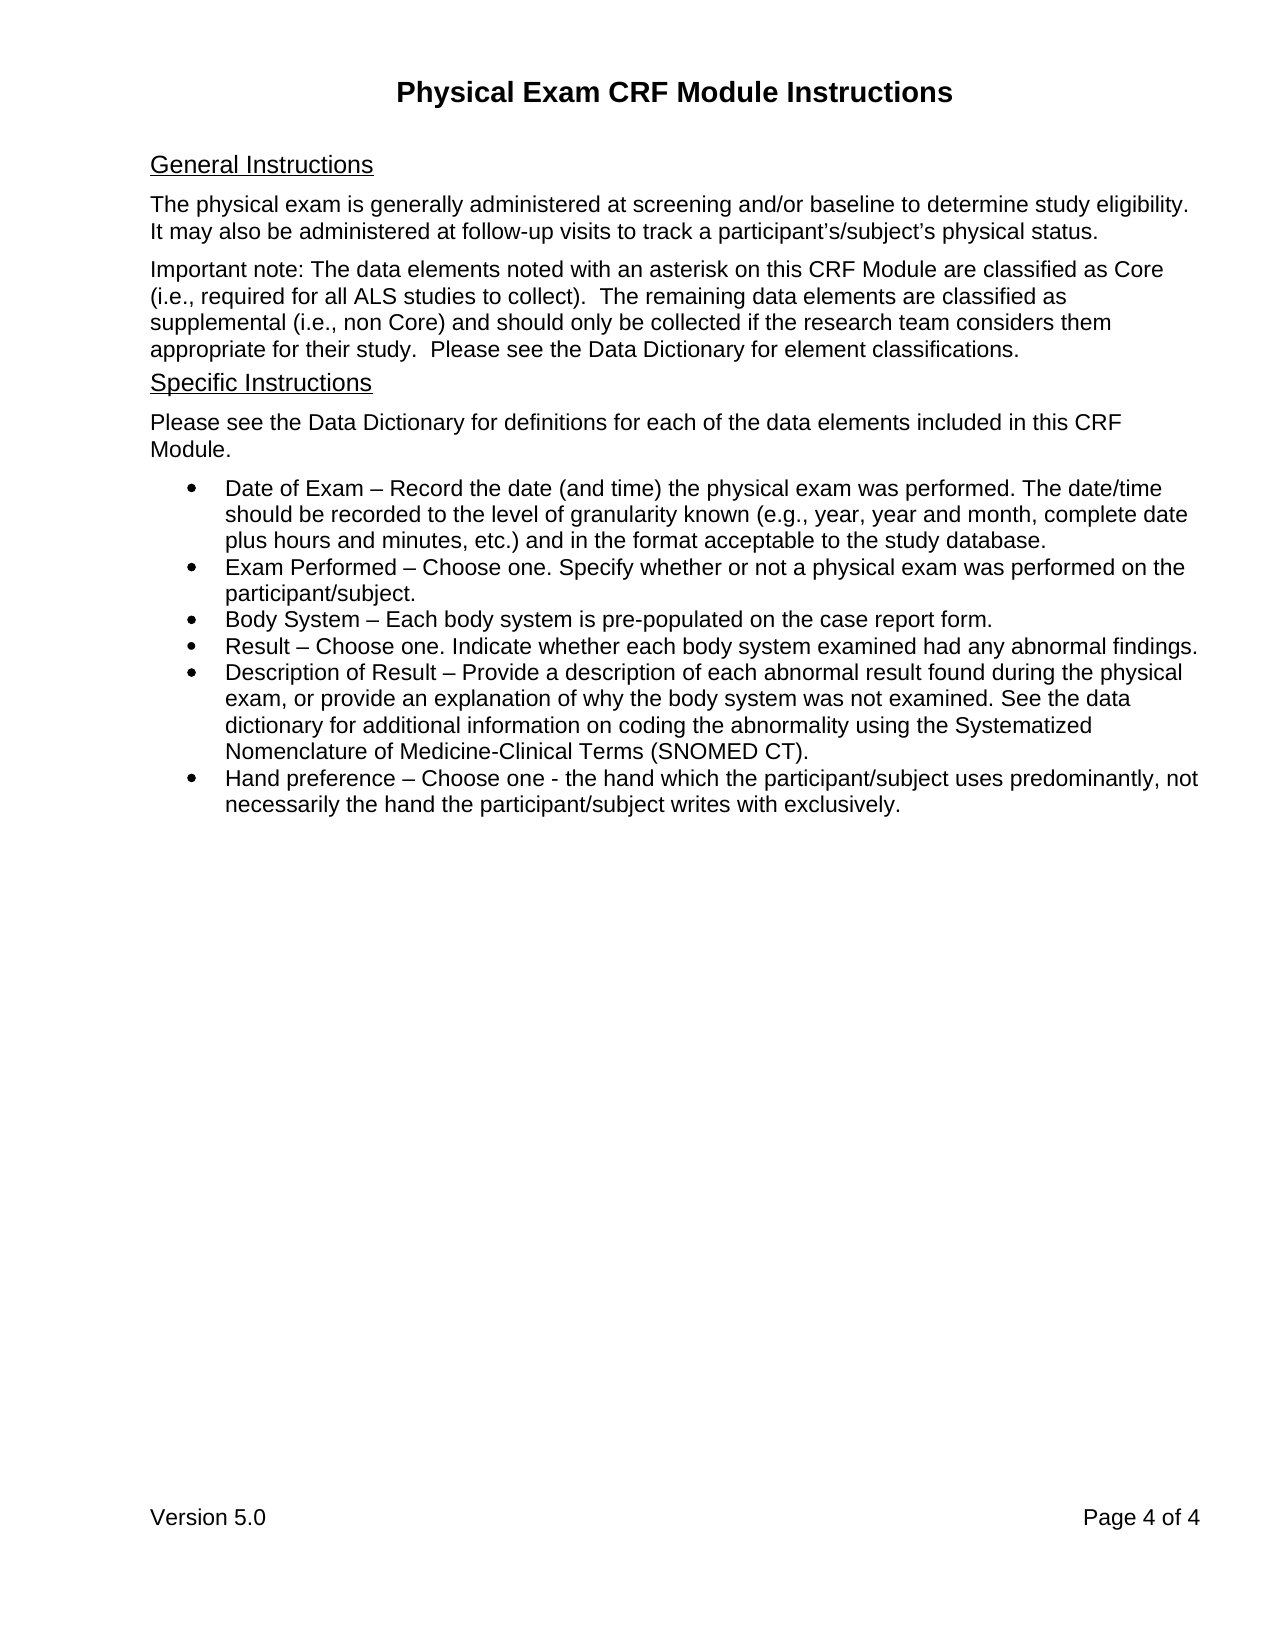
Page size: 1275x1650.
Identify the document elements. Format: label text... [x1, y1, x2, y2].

list Description of Result – Provide a description of each abnormal result found during the physical exam, or provide an explanation of why the body system was not examined. See the data dictionary for additional information on coding the abnormality using the Systematized Nomenclature of Medicine-Clinical Terms (SNOMED CT). [187, 659, 1200, 764]
text Important note: The data elements noted with an asterisk on this CRF Module are classified as Core (i.e., required for all ALS studies to collect). The remaining data elements are classified as supplemental (i.e., non Core) and should only be collected if the research team considers them appropriate for their study. Please see the Data Dictionary for element classifications. [150, 256, 1200, 362]
list Hand preference – Choose one - the hand which the participant/subject uses predominantly, not necessarily the hand the participant/subject writes with exclusively. [187, 764, 1200, 817]
text The physical exam is generally administered at screening and/or baseline to determine study eligibility. It may also be administered at follow-up visits to track a participant’s/subject’s physical status. [150, 191, 1200, 244]
list Exam Performed – Choose one. Specify whether or not a physical exam was performed on the participant/subject. [187, 554, 1200, 606]
text Please see the Data Dictionary for definitions for each of the data elements included in this CRF Module. [150, 409, 1200, 462]
list Result – Choose one. Indicate whether each body system examined had any abnormal findings. [187, 633, 1200, 659]
subtitle General Instructions [150, 150, 1200, 179]
list Body System – Each body system is pre-populated on the case report form. [187, 606, 1200, 633]
list Date of Exam – Record the date (and time) the physical exam was performed. The date/time should be recorded to the level of granularity known (e.g., year, year and month, complete date plus hours and minutes, etc.) and in the format acceptable to the study database. [187, 474, 1200, 554]
subtitle Specific Instructions [150, 368, 1200, 397]
